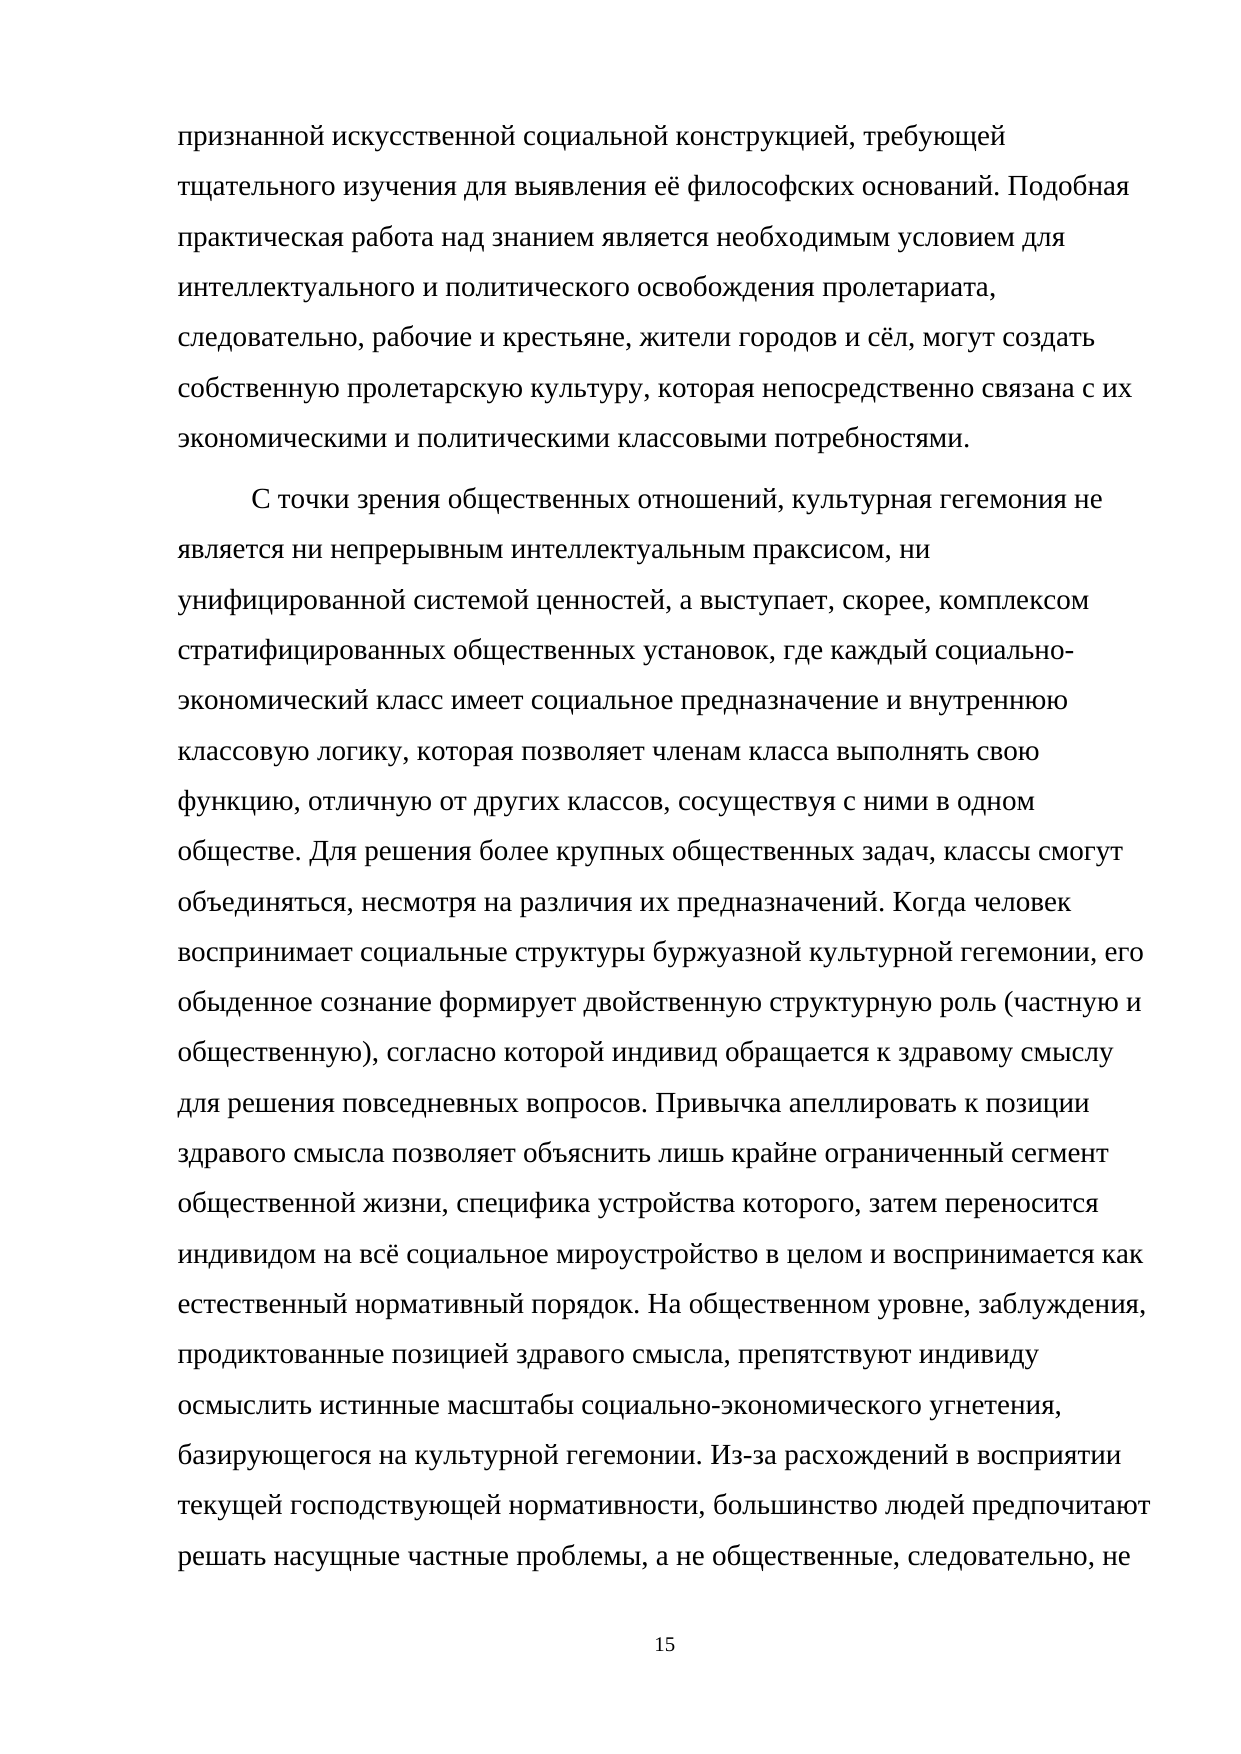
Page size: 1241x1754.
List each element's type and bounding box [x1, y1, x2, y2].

text [177, 481, 1152, 1571]
text [177, 118, 1152, 453]
